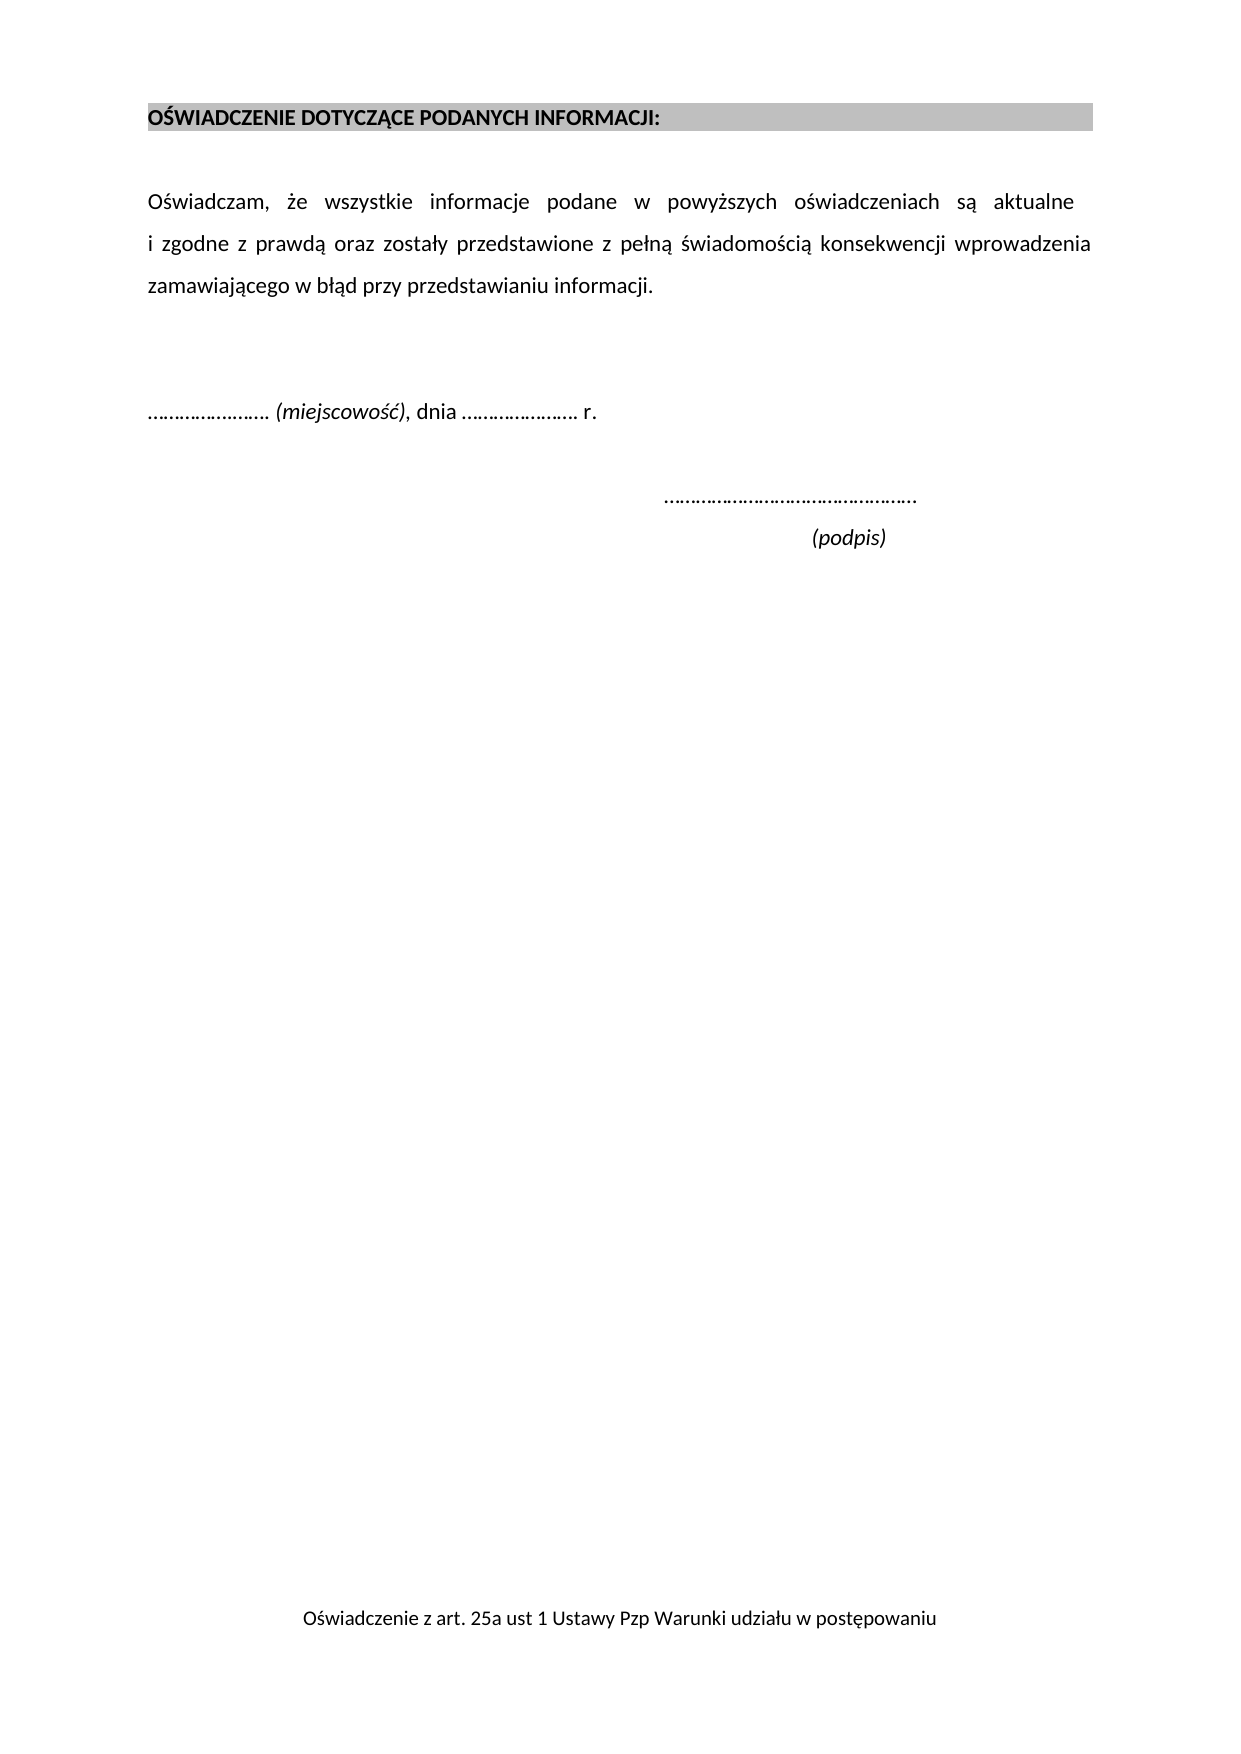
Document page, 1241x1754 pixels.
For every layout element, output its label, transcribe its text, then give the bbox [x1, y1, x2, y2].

text (podpis) [738, 523, 1093, 551]
text ………………………………………… [148, 481, 1093, 509]
text Oświadczam, że wszystkie informacje podane w powyższych oświadczeniach są aktualne i zgodne z prawdą oraz zostały przedstawione z pełną świadomością konsekwencji wprowadzenia zamawiającego w błąd przy przedstawianiu informacji. [148, 187, 1093, 299]
text OŚWIADCZENIE DOTYCZĄCE PODANYCH INFORMACJI: [148, 103, 1093, 131]
text …………….……. (miejscowość), dnia …………………. r. [148, 397, 1093, 425]
